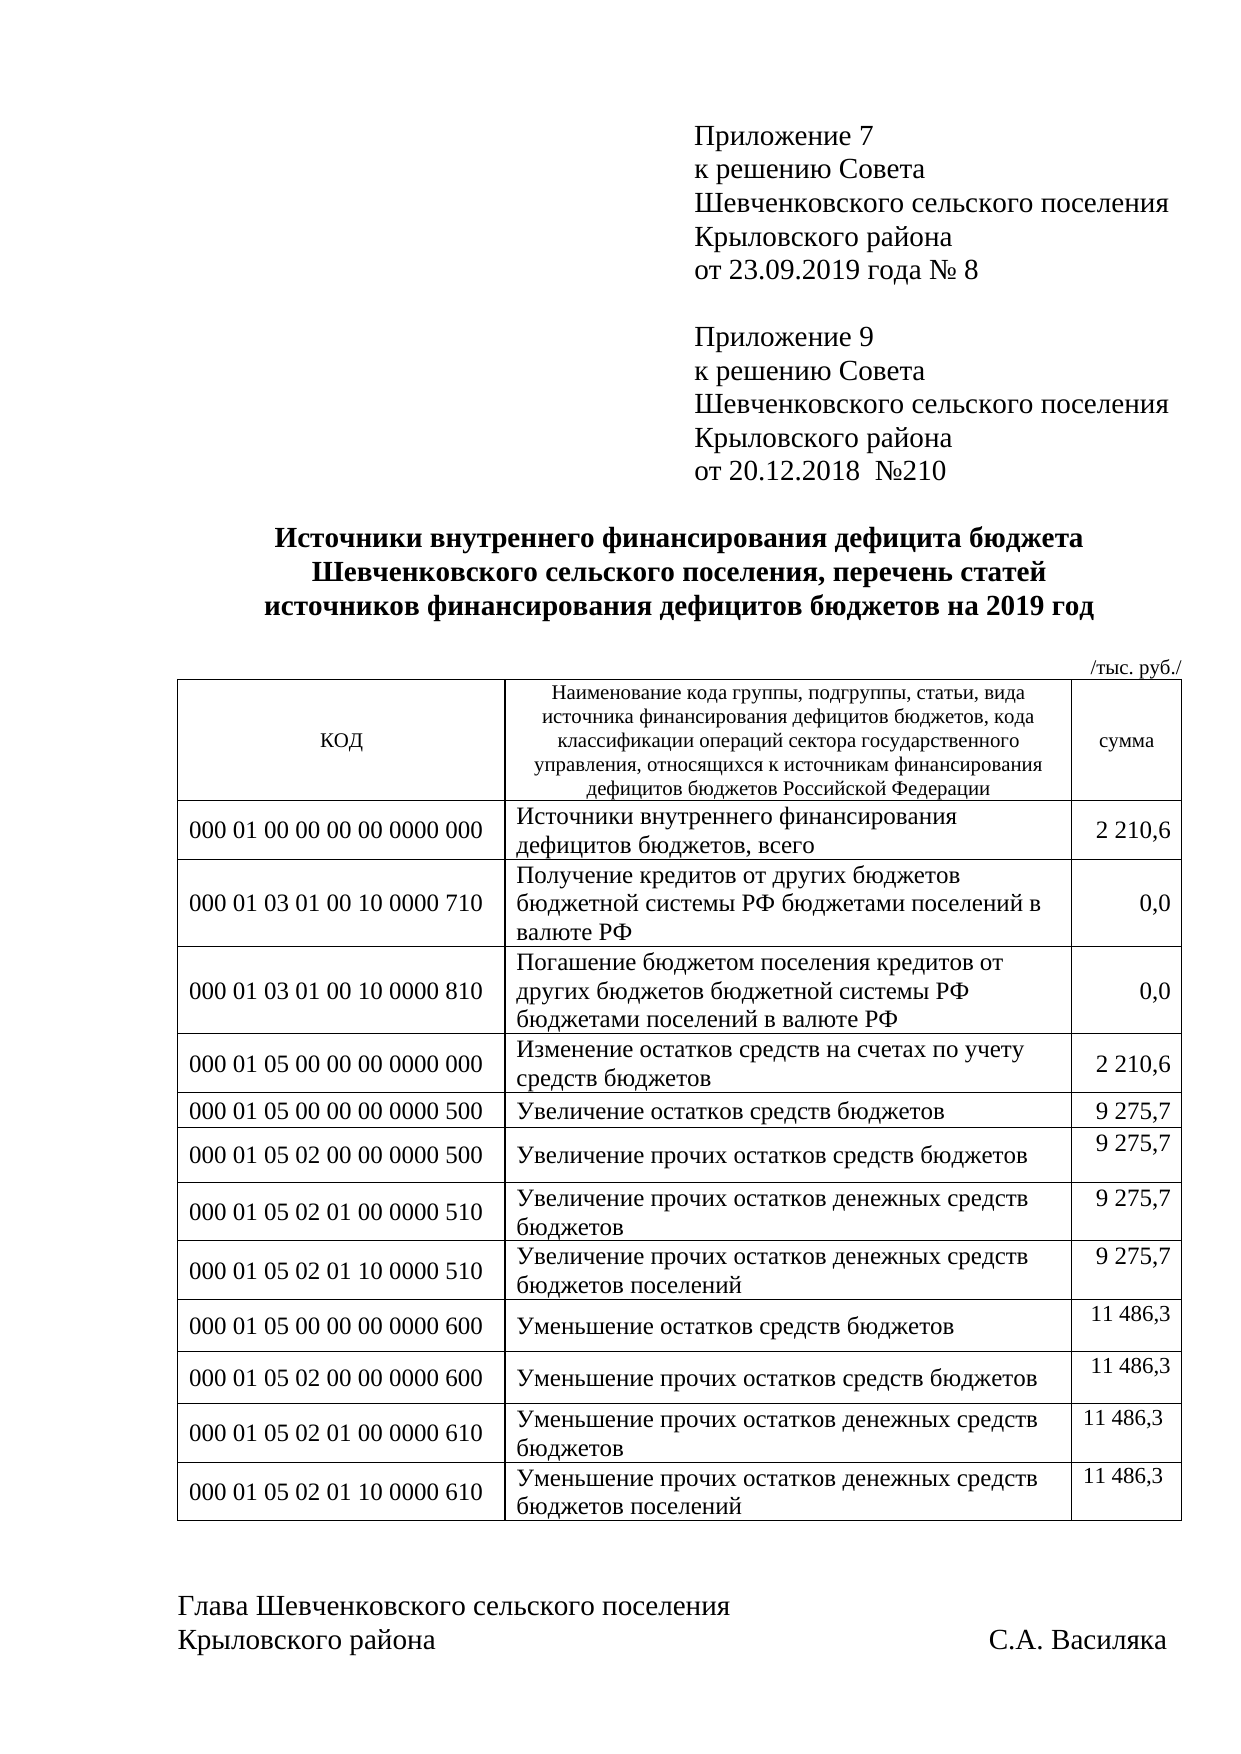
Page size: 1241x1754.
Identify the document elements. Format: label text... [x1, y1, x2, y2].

table_header Наименование кода группы, подгруппы, статьи, вида источника финансирования дефицитов бюджетов, кода классификации операций сектора государственного управления, относящихся к источникам финансирования дефицитов бюджетов Российской Федерации [506, 680, 1071, 800]
table_cell 11 486,3 [1072, 1463, 1181, 1520]
text Шевченковского сельского поселения [694, 185, 1181, 219]
text источников финансирования дефицитов бюджетов на 2019 год [177, 588, 1181, 621]
table_cell Уменьшение прочих остатков средств бюджетов [506, 1352, 1071, 1403]
text Приложение 7 [694, 118, 1181, 152]
table_cell 000 01 00 00 00 00 0000 000 [178, 801, 504, 859]
text Крыловского района С.А. Василяка [177, 1622, 1181, 1655]
text Приложение 9 [694, 319, 1181, 353]
text от 23.09.2019 года № 8 [694, 252, 1181, 286]
table_cell 9 275,7 [1072, 1183, 1181, 1240]
table_cell Уменьшение остатков средств бюджетов [506, 1300, 1071, 1351]
table_cell 000 01 03 01 00 10 0000 810 [178, 947, 504, 1033]
table_cell 9 275,7 [1072, 1093, 1181, 1127]
table_cell 000 01 05 02 01 00 0000 610 [178, 1404, 504, 1462]
table_cell Увеличение прочих остатков денежных средств бюджетов поселений [506, 1241, 1071, 1299]
text Крыловского района [694, 219, 1181, 252]
table_cell 11 486,3 [1072, 1352, 1181, 1403]
table_cell 000 01 05 00 00 00 0000 600 [178, 1300, 504, 1351]
table_cell 000 01 05 02 01 10 0000 610 [178, 1463, 504, 1520]
table_cell Источники внутреннего финансирования дефицитов бюджетов, всего [506, 801, 1071, 859]
table_cell Увеличение остатков средств бюджетов [506, 1093, 1071, 1127]
table_cell 000 01 05 02 01 00 0000 510 [178, 1183, 504, 1240]
table_cell 000 01 05 00 00 00 0000 000 [178, 1034, 504, 1092]
text Шевченковского сельского поселения, перечень статей [177, 554, 1181, 588]
table_cell 000 01 03 01 00 10 0000 710 [178, 860, 504, 946]
table_cell Изменение остатков средств на счетах по учету средств бюджетов [506, 1034, 1071, 1092]
table_cell Уменьшение прочих остатков денежных средств бюджетов поселений [506, 1463, 1071, 1520]
text к решению Совета [694, 353, 1181, 386]
table_cell 9 275,7 [1072, 1128, 1181, 1182]
text к решению Совета [694, 152, 1181, 185]
table_header КОД [178, 680, 504, 800]
table_cell 000 01 05 00 00 00 0000 500 [178, 1093, 504, 1127]
table_cell Уменьшение прочих остатков денежных средств бюджетов [506, 1404, 1071, 1462]
text Источники внутреннего финансирования дефицита бюджета [177, 521, 1181, 554]
table_cell 000 01 05 02 01 10 0000 510 [178, 1241, 504, 1299]
table_cell 9 275,7 [1072, 1241, 1181, 1299]
table_cell 2 210,6 [1072, 801, 1181, 859]
text Шевченковского сельского поселения [694, 386, 1181, 420]
text Крыловского района [694, 420, 1181, 453]
table_cell Получение кредитов от других бюджетов бюджетной системы РФ бюджетами поселений в валюте РФ [506, 860, 1071, 946]
table_cell 000 01 05 02 00 00 0000 500 [178, 1128, 504, 1182]
table_cell 0,0 [1072, 947, 1181, 1033]
table_cell 0,0 [1072, 860, 1181, 946]
table_cell Увеличение прочих остатков денежных средств бюджетов [506, 1183, 1071, 1240]
text Глава Шевченковского сельского поселения [177, 1588, 1181, 1622]
text /тыс. руб./ [177, 655, 1181, 679]
table_header сумма [1072, 680, 1181, 800]
table_cell Погашение бюджетом поселения кредитов от других бюджетов бюджетной системы РФ бюджетами поселений в валюте РФ [506, 947, 1071, 1033]
table_cell 2 210,6 [1072, 1034, 1181, 1092]
text от 20.12.2018 №210 [694, 453, 1181, 487]
table_cell 11 486,3 [1072, 1300, 1181, 1351]
table_cell Увеличение прочих остатков средств бюджетов [506, 1128, 1071, 1182]
table_cell 000 01 05 02 00 00 0000 600 [178, 1352, 504, 1403]
table_cell 11 486,3 [1072, 1404, 1181, 1462]
